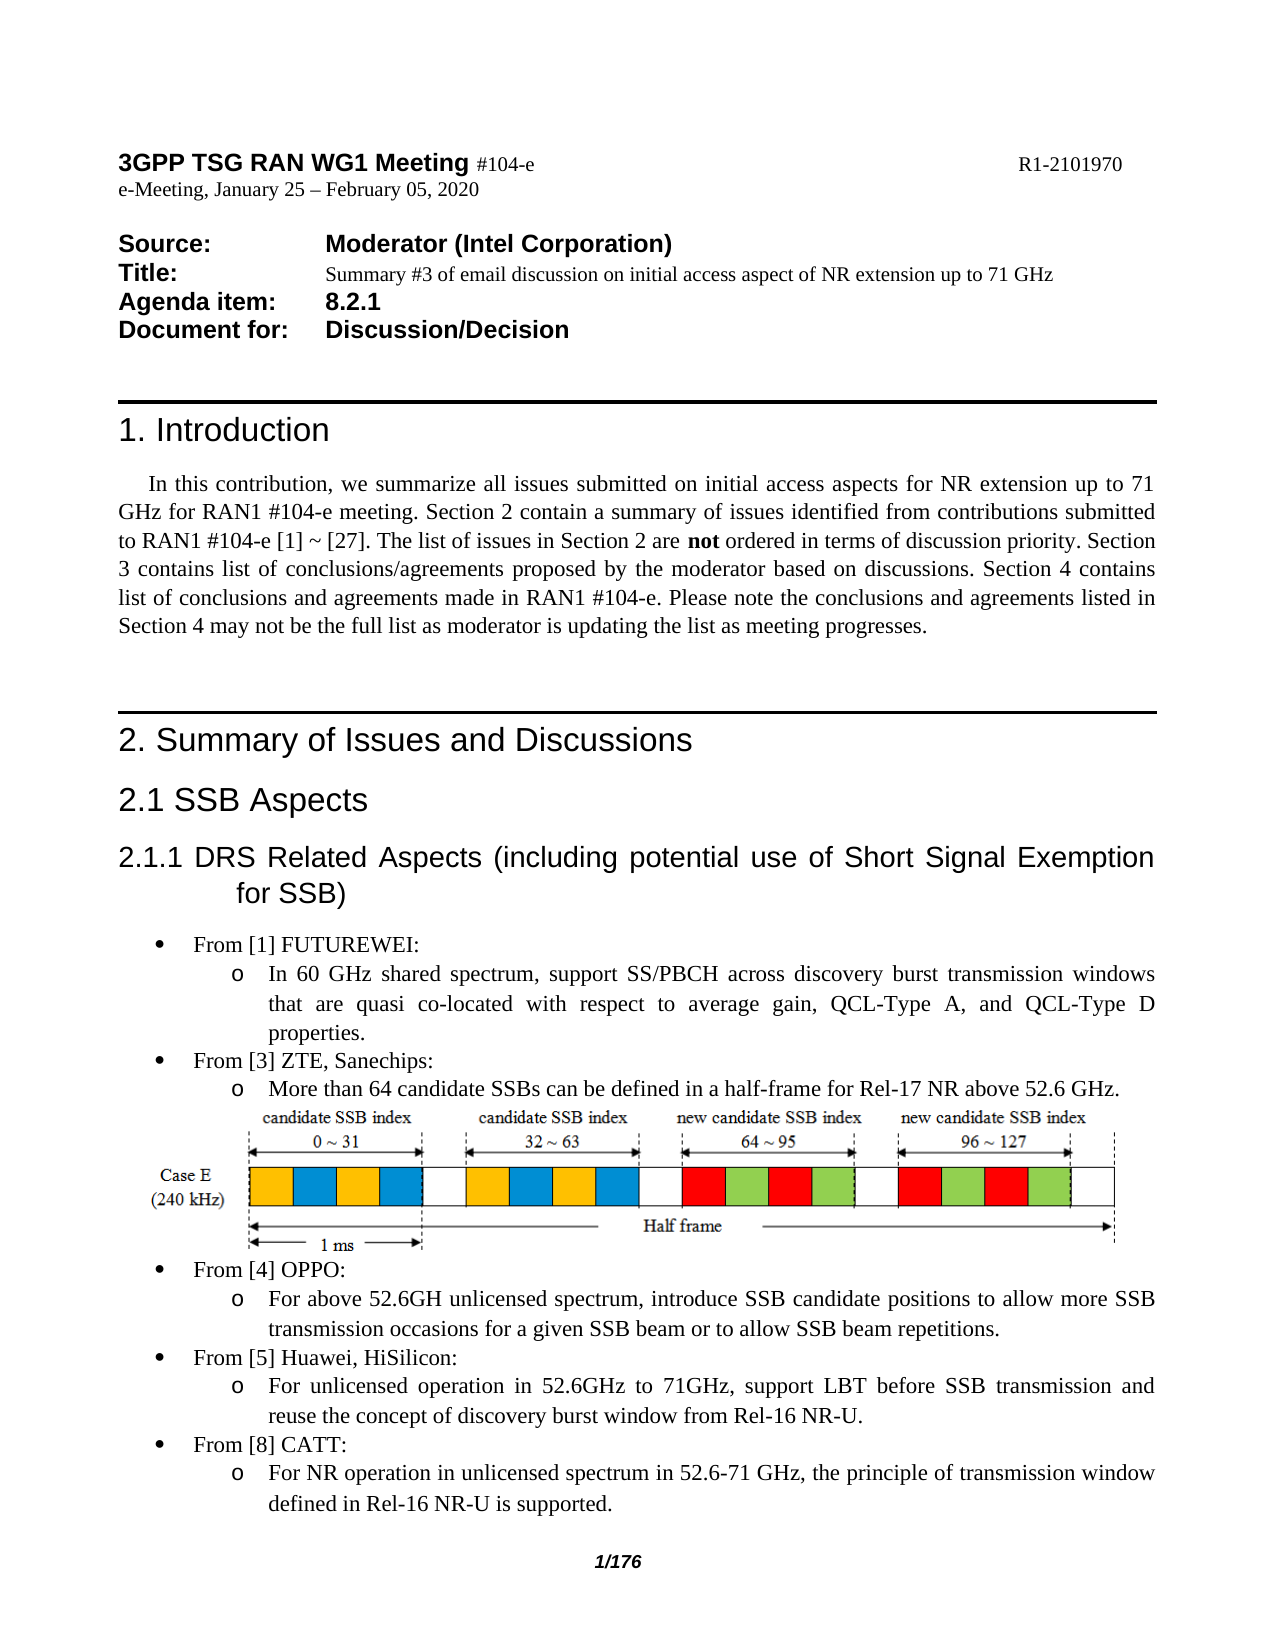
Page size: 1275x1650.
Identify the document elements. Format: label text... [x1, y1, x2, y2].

text Document for: Discussion/Decision [118, 316, 1157, 344]
subtitle Summary of Issues and Discussions [118, 714, 1157, 758]
subtitle 2.1.1 DRS Related Aspects (including potential use of Short Signal Exemption for SSB) [118, 840, 1157, 910]
list In 60 GHz shared spectrum, support SS/PBCH across discovery burst transmission windows that are quasi co-located with respect to average gain, QCL-Type A, and QCL-Type D properties. [231, 960, 1157, 1045]
list For NR operation in unlicensed spectrum in 52.6-71 GHz, the principle of transmission window defined in Rel-16 NR-U is supported. [231, 1459, 1157, 1516]
text 3GPP TSG RAN WG1 Meeting [118, 148, 1157, 176]
list From [1] FUTUREWEI: [156, 931, 1157, 958]
list From [4] OPPO: [156, 1256, 1157, 1283]
list From [3] ZTE, Sanechips: [156, 1047, 1157, 1073]
subtitle 2.1 SSB Aspects [118, 780, 1157, 819]
text In this contribution, we summarize all issues submitted on initial access aspects for NR extension up to 71 GHz for RAN1 #104-e meeting. Section 2 contain a summary of issues identified from contributions submitted to RAN1 #104-e [1] ~ [27]. The list of issues in Section 2 are not ordered in terms of discussion priority. Section 3 contains list of conclusions/agreements proposed by the moderator based on discussions. Section 4 contains list of conclusions and agreements made in RAN1 #104-e. Please note the conclusions and agreements listed in Section 4 may not be the full list as moderator is updating the list as meeting progresses. [118, 470, 1157, 638]
list From [5] Huawei, HiSilicon: [156, 1344, 1157, 1370]
text Title: [118, 258, 1157, 287]
subtitle Introduction [118, 404, 1157, 448]
list More than 64 candidate SSBs can be defined in a half-frame for Rel-17 NR above 52.6 GHz. [231, 1076, 1157, 1104]
text Source: Moderator (Intel Corporation) [118, 229, 1157, 258]
picture [148, 1106, 1127, 1255]
list From [8] CATT: [156, 1431, 1157, 1457]
list For unlicensed operation in 52.6GHz to 71GHz, support LBT before SSB transmission and reuse the concept of discovery burst window from Rel-16 NR-U. [231, 1372, 1157, 1429]
list For above 52.6GH unlicensed spectrum, introduce SSB candidate positions to allow more SSB transmission occasions for a given SSB beam or to allow SSB beam repetitions. [231, 1285, 1157, 1342]
text Agenda item: 8.2.1 [118, 287, 1157, 316]
